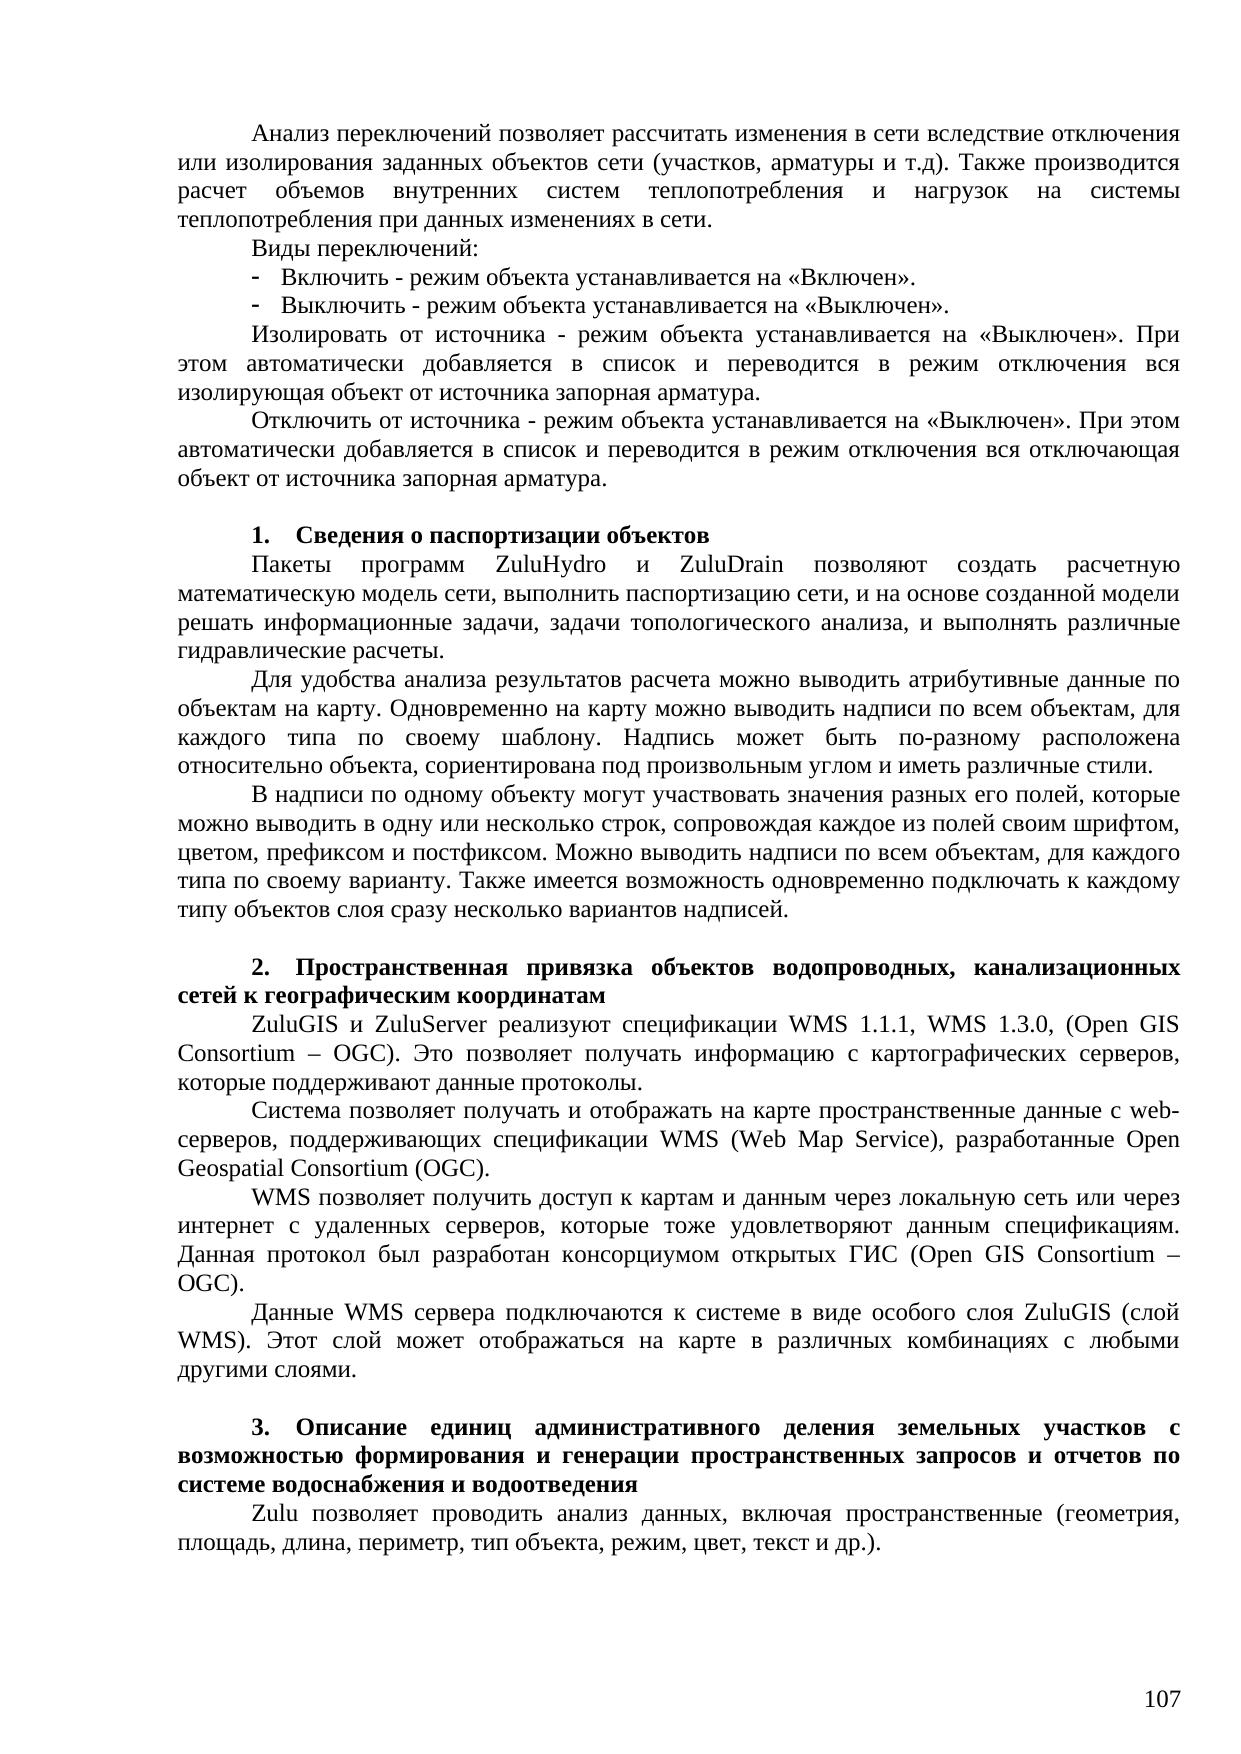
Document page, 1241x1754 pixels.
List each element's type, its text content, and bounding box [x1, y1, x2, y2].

list Пространственная привязка объектов водопроводных, канализационных сетей к географическим координатам [177, 952, 1181, 1009]
text Данные WMS сервера подключаются к системе в виде особого слоя ZuluGIS (слой WMS). Этот слой может отображаться на карте в различных комбинациях с любыми другими слоями. [177, 1297, 1181, 1383]
text Изолировать от источника - режим объекта устанавливается на «Выключен». При этом автоматически добавляется в список и переводится в режим отключения вся изолирующая объект от источника запорная арматура. [177, 319, 1181, 406]
text Анализ переключений позволяет рассчитать изменения в сети вследствие отключения или изолирования заданных объектов сети (участков, арматуры и т.д). Также производится расчет объемов внутренних систем теплопотребления и нагрузок на системы теплопотребления при данных изменениях в сети. [177, 118, 1181, 233]
text В надписи по одному объекту могут участвовать значения разных его полей, которые можно выводить в одну или несколько строк, сопровождая каждое из полей своим шрифтом, цветом, префиксом и постфиксом. Можно выводить надписи по всем объектам, для каждого типа по своему варианту. Также имеется возможность одновременно подключать к каждому типу объектов слоя сразу несколько вариантов надписей. [177, 779, 1181, 923]
list Сведения о паспортизации объектов [177, 521, 1181, 549]
text Отключить от источника - режим объекта устанавливается на «Выключен». При этом автоматически добавляется в список и переводится в режим отключения вся отключающая объект от источника запорная арматура. [177, 406, 1181, 492]
text Для удобства анализа результатов расчета можно выводить атрибутивные данные по объектам на карту. Одновременно на карту можно выводить надписи по всем объектам, для каждого типа по своему шаблону. Надпись может быть по-разному расположена относительно объекта, сориентирована под произвольным углом и иметь различные стили. [177, 664, 1181, 779]
text Виды переключений: [177, 233, 1181, 262]
list Выключить - режим объекта устанавливается на «Выключен». [177, 291, 1181, 319]
text WMS позволяет получить доступ к картам и данным через локальную сеть или через интернет с удаленных серверов, которые тоже удовлетворяют данным спецификациям. Данная протокол был разработан консорциумом открытых ГИС (Open GIS Consortium – OGC). [177, 1182, 1181, 1297]
text Система позволяет получать и отображать на карте пространственные данные с web-серверов, поддерживающих спецификации WMS (Web Map Service), разработанные Open Geospatial Consortium (OGC). [177, 1096, 1181, 1182]
text ZuluGIS и ZuluServer реализуют спецификации WMS 1.1.1, WMS 1.3.0, (Open GIS Consortium – OGC). Это позволяет получать информацию с картографических серверов, которые поддерживают данные протоколы. [177, 1009, 1181, 1096]
list Описание единиц административного деления земельных участков с возможностью формирования и генерации пространственных запросов и отчетов по системе водоснабжения и водоотведения [177, 1412, 1181, 1498]
text Zulu позволяет проводить анализ данных, включая пространственные (геометрия, площадь, длина, периметр, тип объекта, режим, цвет, текст и др.). [177, 1498, 1181, 1556]
list Включить - режим объекта устанавливается на «Включен». [177, 262, 1181, 291]
text Пакеты программ ZuluHydro и ZuluDrain позволяют создать расчетную математическую модель сети, выполнить паспортизацию сети, и на основе созданной модели решать информационные задачи, задачи топологического анализа, и выполнять различные гидравлические расчеты. [177, 549, 1181, 664]
